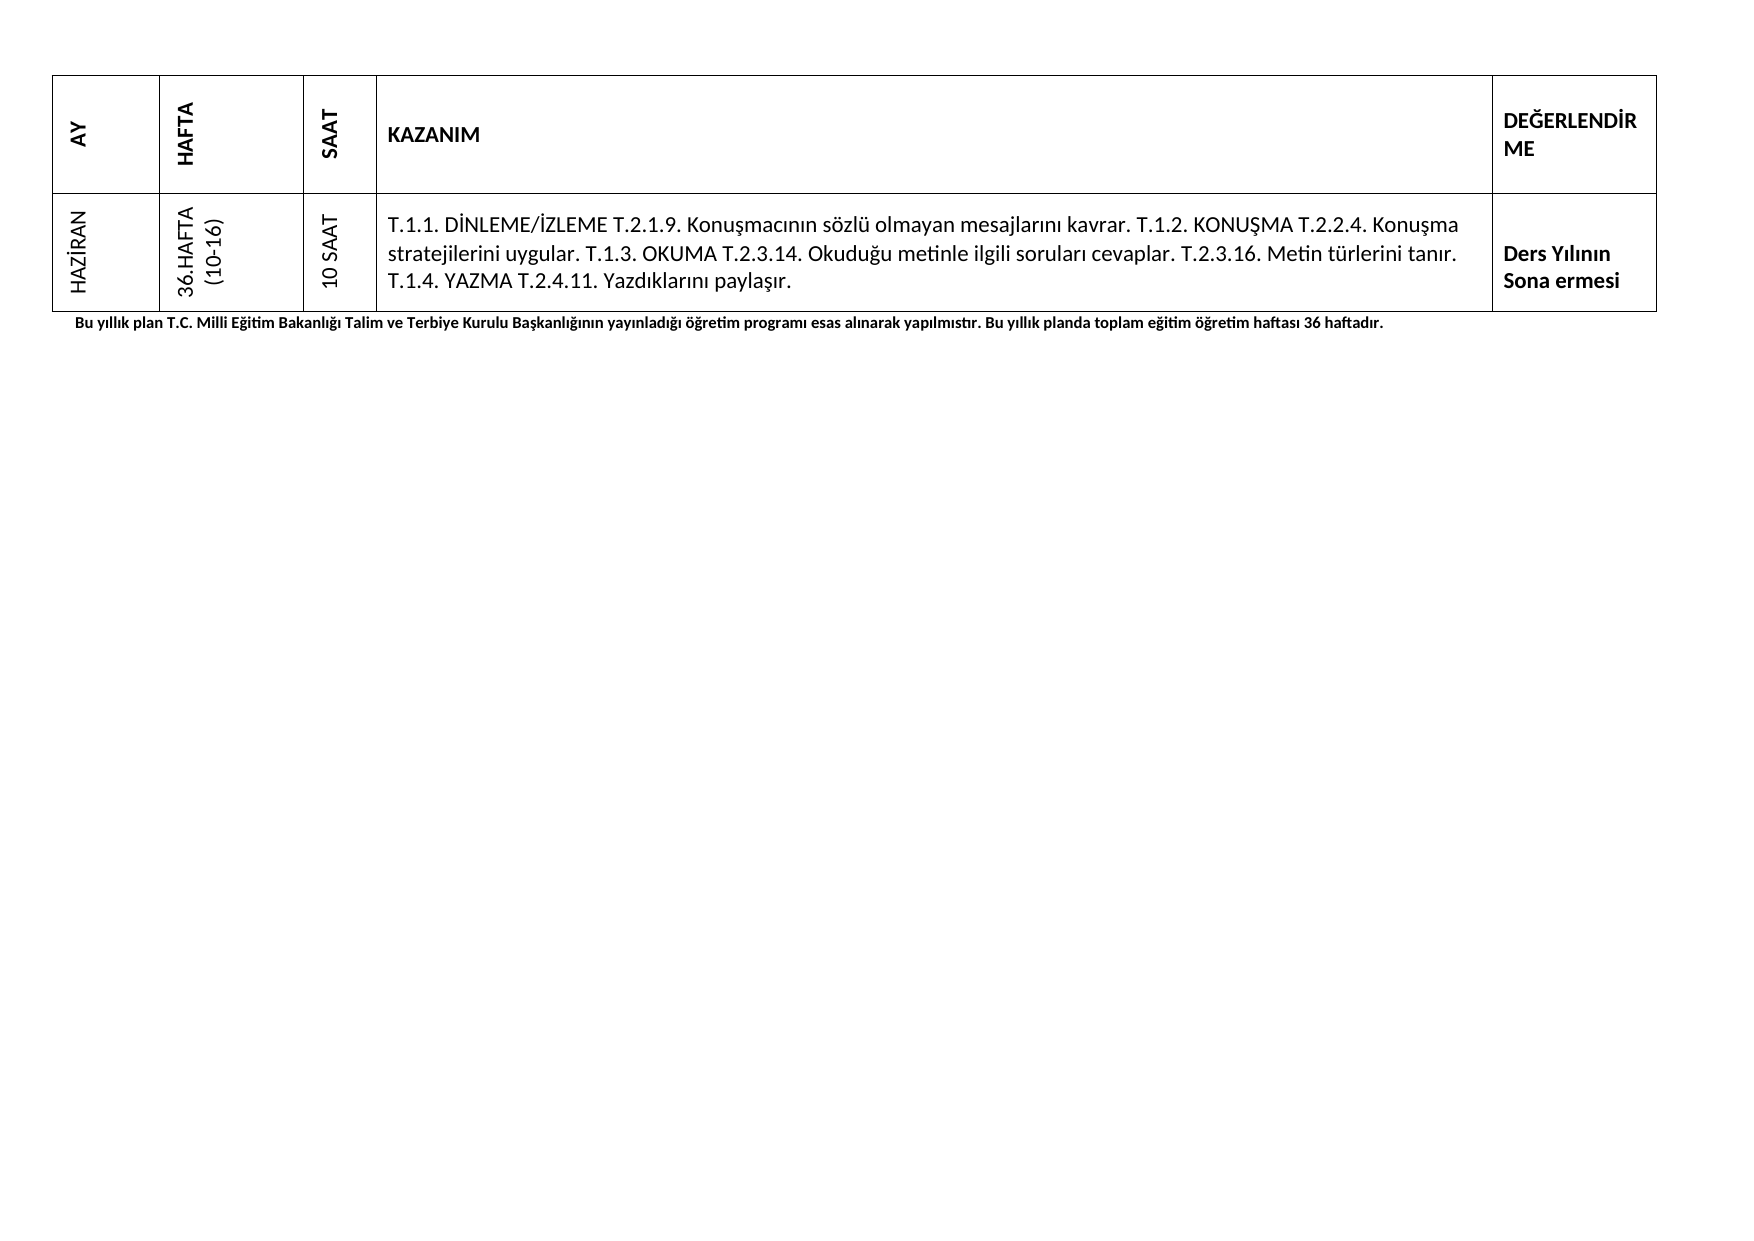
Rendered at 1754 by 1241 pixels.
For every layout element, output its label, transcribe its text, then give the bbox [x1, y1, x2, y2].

table_header HAFTA [160, 76, 303, 193]
table_header DEĞERLENDİRME [1493, 76, 1656, 193]
table_header KAZANIM [377, 76, 1492, 193]
table_cell HAZİRAN [53, 194, 159, 311]
text Bu yıllık plan T.C. Milli Eğitim Bakanlığı Talim ve Terbiye Kurulu Başkanlığının yayınladığı öğretim programı esas alınarak yapılmıstır. Bu yıllık planda toplam eğitim öğretim haftası 36 haftadır. [75, 312, 1679, 333]
table_cell 36.HAFTA(10-16) [160, 194, 303, 311]
table_cell 10 SAAT [304, 194, 376, 311]
table_cell Ders Yılının Sona ermesi [1493, 194, 1656, 311]
table_cell T.1.1. DİNLEME/İZLEME T.2.1.9. Konuşmacının sözlü olmayan mesajlarını kavrar. T.1.2. KONUŞMA T.2.2.4. Konuşma stratejilerini uygular. T.1.3. OKUMA T.2.3.14. Okuduğu metinle ilgili soruları cevaplar. T.2.3.16. Metin türlerini tanır. T.1.4. YAZMA T.2.4.11. Yazdıklarını paylaşır. [377, 194, 1492, 311]
table_header AY [53, 76, 159, 193]
table_header SAAT [304, 76, 376, 193]
